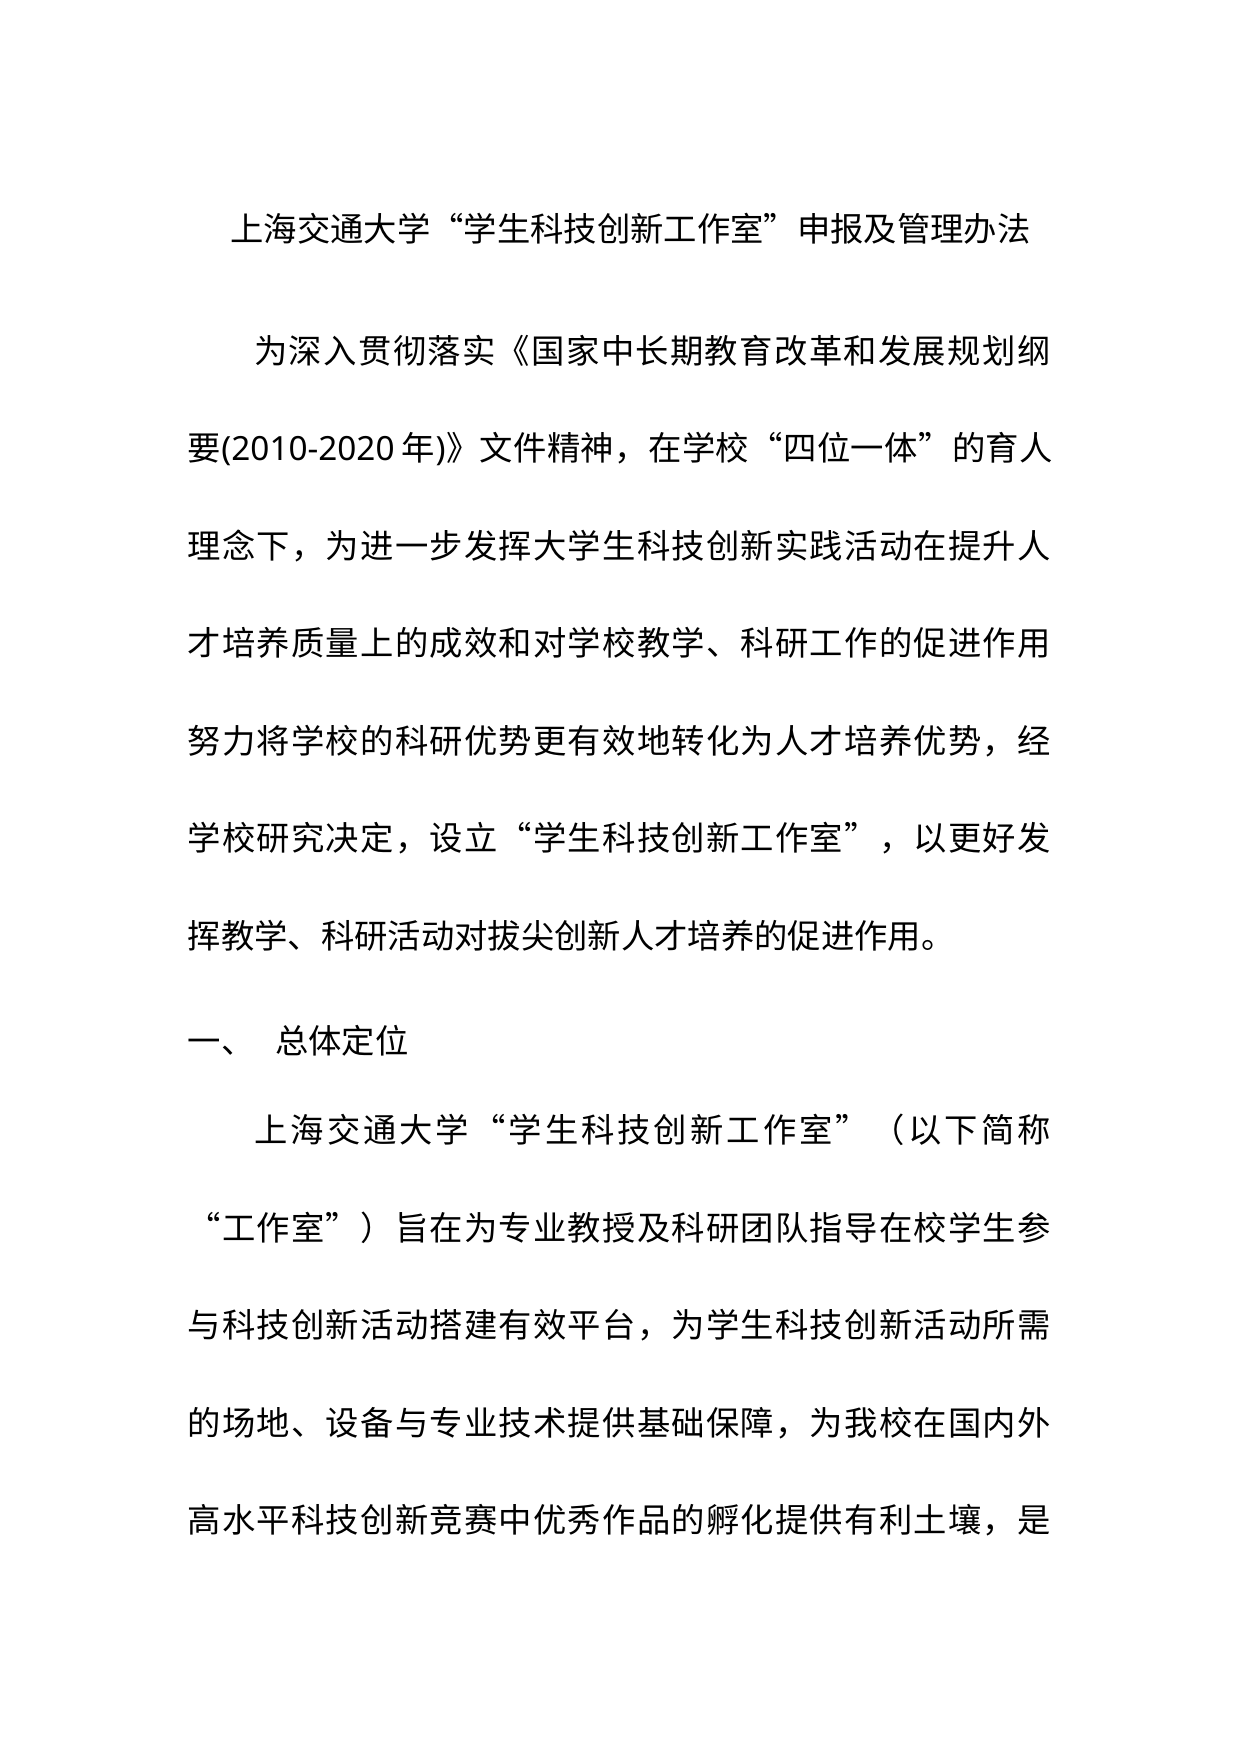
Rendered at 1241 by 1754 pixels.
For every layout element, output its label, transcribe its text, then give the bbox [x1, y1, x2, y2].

text 上海交通大学“学生科技创新工作室”申报及管理办法 [187, 194, 1073, 259]
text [187, 1095, 1053, 1550]
text 为深入贯彻落实《国家中长期教育改革和发展规划纲要(2010-2020年)》文件精神，在学校“四位一体”的育人理念下，为进一步发挥大学生科技创新实践活动在提升人才培养质量上的成效和对学校教学、科研工作的促进作用，努力将学校的科研优势更有效地转化为人才培养优势，经学校研究决定，设立“学生科技创新工作室”，以更好发挥教学、科研活动对拔尖创新人才培养的促进作用。 [187, 316, 1053, 966]
list 总体定位 [187, 1006, 1053, 1071]
